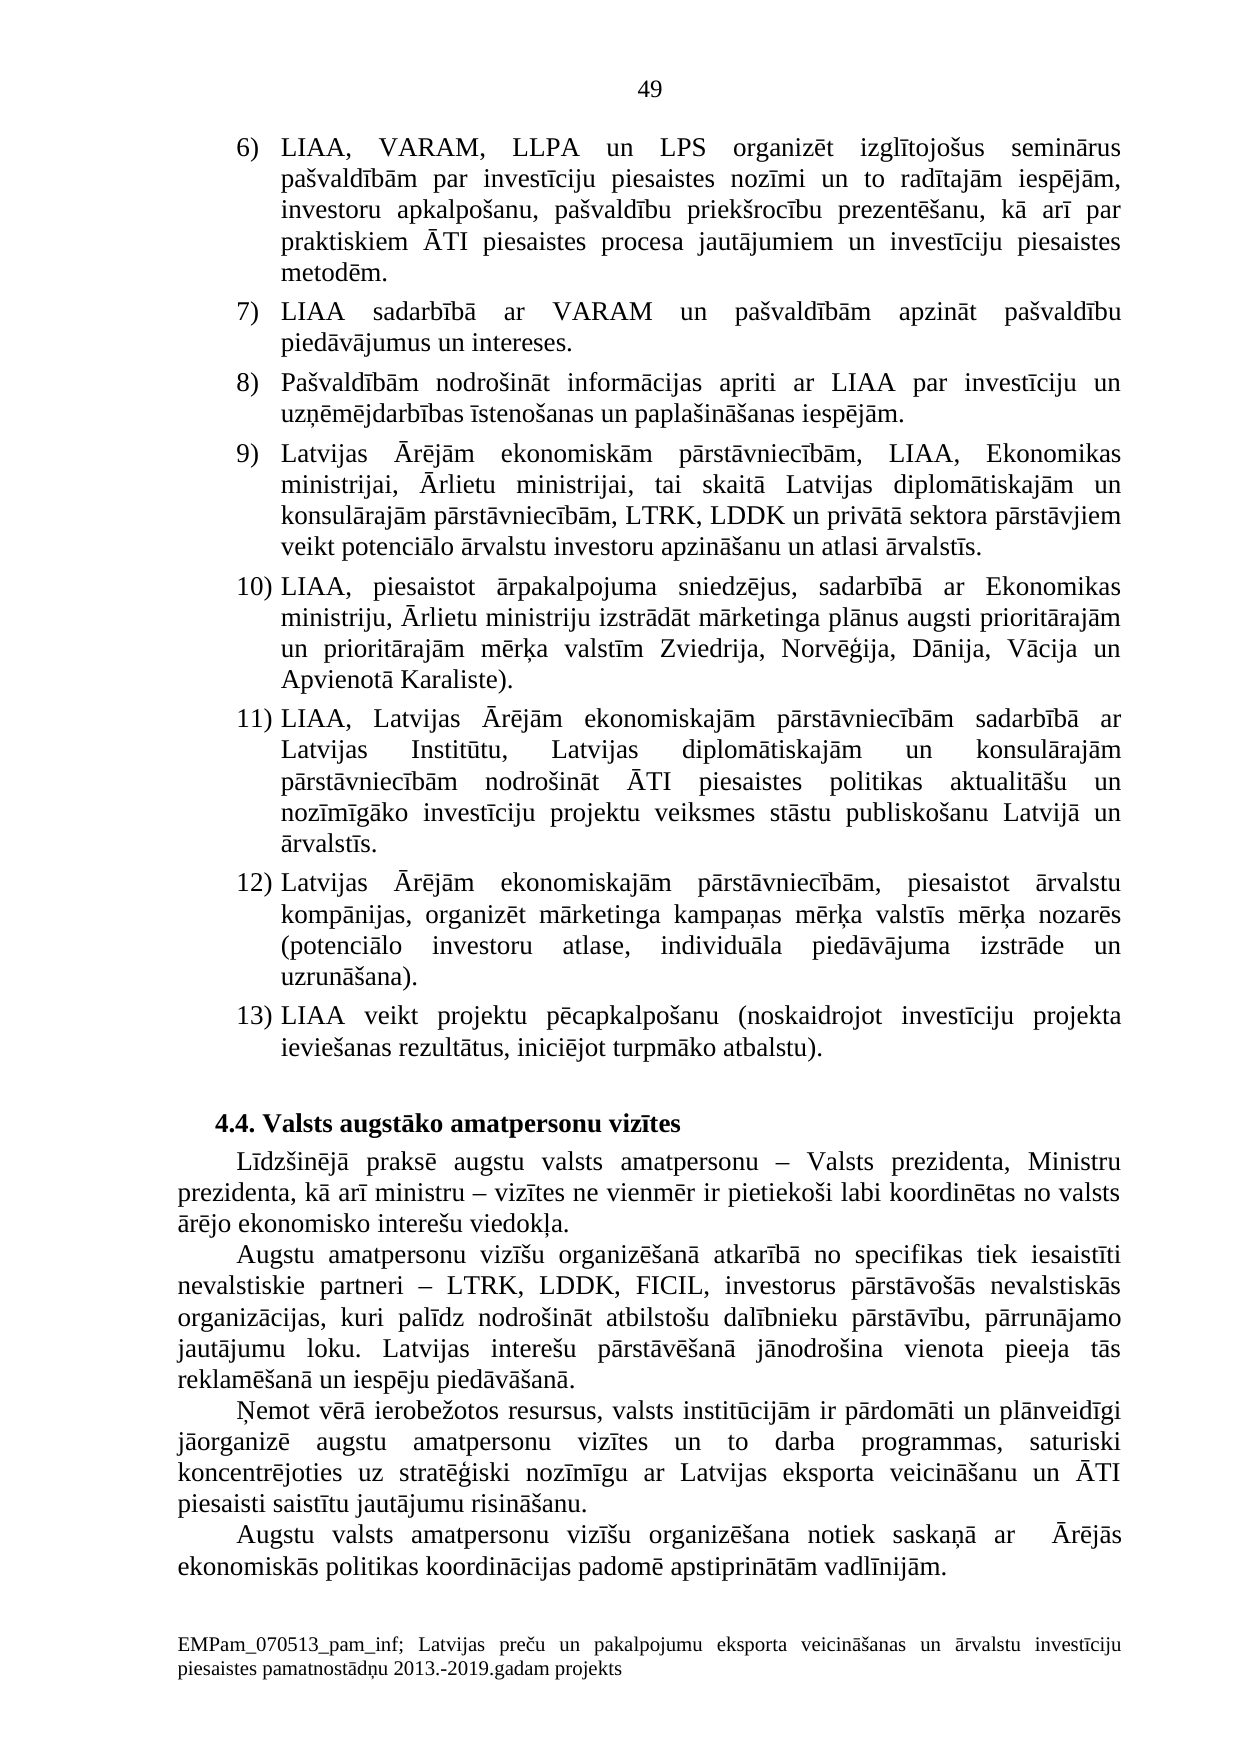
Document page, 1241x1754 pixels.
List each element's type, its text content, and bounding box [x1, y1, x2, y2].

subtitle 4.4. Valsts augstāko amatpersonu vizītes [215, 1107, 1122, 1139]
list LIAA sadarbībā ar VARAM un pašvaldībām apzināt pašvaldību piedāvājumus un intereses. [236, 295, 1122, 358]
list Pašvaldībām nodrošināt informācijas apriti ar LIAA par investīciju un uzņēmējdarbības īstenošanas un paplašināšanas iespējām. [236, 366, 1122, 428]
list Latvijas Ārējām ekonomiskajām pārstāvniecībām, piesaistot ārvalstu kompānijas, organizēt mārketinga kampaņas mērķa valstīs mērķa nozarēs (potenciālo investoru atlase, individuāla piedāvājuma izstrāde un uzrunāšana). [236, 867, 1122, 991]
text Ņemot vērā ierobežotos resursus, valsts institūcijām ir pārdomāti un plānveidīgi jāorganizē augstu amatpersonu vizītes un to darba programmas, saturiski koncentrējoties uz stratēģiski nozīmīgu ar Latvijas eksporta veicināšanu un ĀTI piesaisti saistītu jautājumu risināšanu. [177, 1394, 1122, 1519]
text Augstu amatpersonu vizīšu organizēšanā atkarībā no specifikas tiek iesaistīti nevalstiskie partneri – LTRK, LDDK, FICIL, investorus pārstāvošās nevalstiskās organizācijas, kuri palīdz nodrošināt atbilstošu dalībnieku pārstāvību, pārrunājamo jautājumu loku. Latvijas interešu pārstāvēšanā jānodrošina vienota pieeja tās reklamēšanā un iespēju piedāvāšanā. [177, 1238, 1122, 1394]
list Latvijas Ārējām ekonomiskām pārstāvniecībām, LIAA, Ekonomikas ministrijai, Ārlietu ministrijai, tai skaitā Latvijas diplomātiskajām un konsulārajām pārstāvniecībām, LTRK, LDDK un privātā sektora pārstāvjiem veikt potenciālo ārvalstu investoru apzināšanu un atlasi ārvalstīs. [236, 437, 1122, 561]
text Līdzšinējā praksē augstu valsts amatpersonu – Valsts prezidenta, Ministru prezidenta, kā arī ministru – vizītes ne vienmēr ir pietiekoši labi koordinētas no valsts ārējo ekonomisko interešu viedokļa. [177, 1145, 1122, 1238]
list LIAA, Latvijas Ārējām ekonomiskajām pārstāvniecībām sadarbībā ar Latvijas Institūtu, Latvijas diplomātiskajām un konsulārajām pārstāvniecībām nodrošināt ĀTI piesaistes politikas aktualitāšu un nozīmīgāko investīciju projektu veiksmes stāstu publiskošanu Latvijā un ārvalstīs. [236, 702, 1122, 858]
list LIAA, piesaistot ārpakalpojuma sniedzējus, sadarbībā ar Ekonomikas ministriju, Ārlietu ministriju izstrādāt mārketinga plānus augsti prioritārajām un prioritārajām mērķa valstīm Zviedrija, Norvēģija, Dānija, Vācija un Apvienotā Karaliste). [236, 569, 1122, 694]
list LIAA veikt projektu pēcapkalpošanu (noskaidrojot investīciju projekta ieviešanas rezultātus, iniciējot turpmāko atbalstu). [236, 999, 1122, 1062]
text Augstu valsts amatpersonu vizīšu organizēšana notiek saskaņā ar Ārējās ekonomiskās politikas koordinācijas padomē apstiprinātām vadlīnijām. [177, 1519, 1122, 1581]
list LIAA, VARAM, LLPA un LPS organizēt izglītojošus seminārus pašvaldībām par investīciju piesaistes nozīmi un to radītajām iespējām, investoru apkalpošanu, pašvaldību priekšrocību prezentēšanu, kā arī par praktiskiem ĀTI piesaistes procesa jautājumiem un investīciju piesaistes metodēm. [236, 131, 1122, 287]
